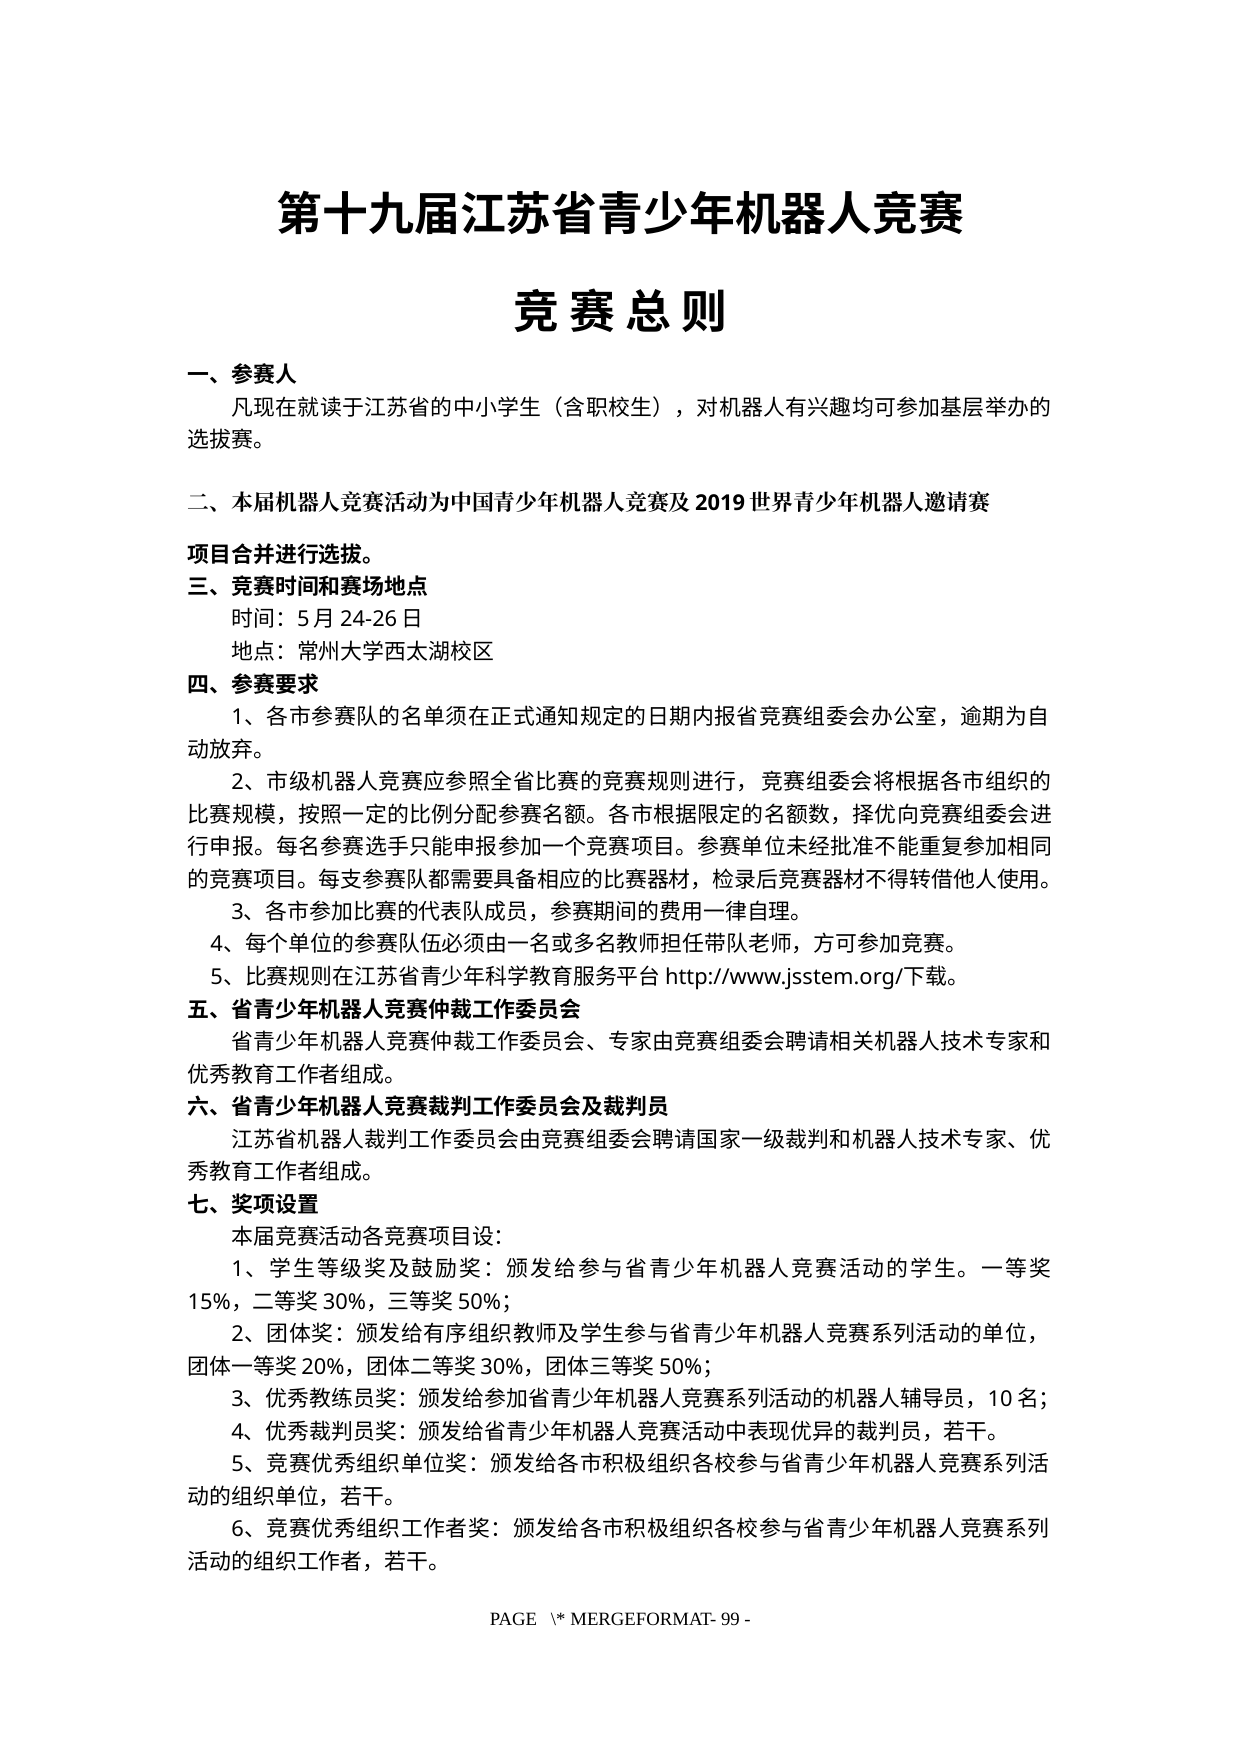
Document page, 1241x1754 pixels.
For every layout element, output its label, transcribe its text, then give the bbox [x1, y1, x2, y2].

text 4、每个单位的参赛队伍必须由一名或多名教师担任带队老师，方可参加竞赛。 [187, 926, 1053, 959]
text 3、各市参加比赛的代表队成员，参赛期间的费用一律自理。 [187, 894, 1053, 926]
text 三、竞赛时间和赛场地点 [187, 569, 1053, 601]
text 第十九届江苏省青少年机器人竞赛 [187, 162, 1053, 259]
text 凡现在就读于江苏省的中小学生（含职校生），对机器人有兴趣均可参加基层举办的选拔赛。 [187, 389, 1053, 454]
text 1、学生等级奖及鼓励奖：颁发给参与省青少年机器人竞赛活动的学生。一等奖15%，二等奖30%，三等奖50%； [187, 1251, 1053, 1316]
subtitle 二、本届机器人竞赛活动为中国青少年机器人竞赛及2019世界青少年机器人邀请赛 [187, 486, 1053, 518]
text 五、省青少年机器人竞赛仲裁工作委员会 [187, 991, 1053, 1024]
text 2、团体奖：颁发给有序组织教师及学生参与省青少年机器人竞赛系列活动的单位，团体一等奖20%，团体二等奖30%，团体三等奖50%； [187, 1316, 1053, 1381]
text 2、市级机器人竞赛应参照全省比赛的竞赛规则进行，竞赛组委会将根据各市组织的比赛规模，按照一定的比例分配参赛名额。各市根据限定的名额数，择优向竞赛组委会进行申报。每名参赛选手只能申报参加一个竞赛项目。参赛单位未经批准不能重复参加相同的竞赛项目。每支参赛队都需要具备相应的比赛器材，检录后竞赛器材不得转借他人使用。 [187, 764, 1053, 894]
text 5、比赛规则在江苏省青少年科学教育服务平台http://www.jsstem.org/下载。 [187, 959, 1053, 991]
text 5、竞赛优秀组织单位奖：颁发给各市积极组织各校参与省青少年机器人竞赛系列活动的组织单位，若干。 [187, 1446, 1053, 1511]
text 一、参赛人 [187, 357, 1053, 389]
text 竞 赛 总 则 [187, 259, 1053, 357]
text 江苏省机器人裁判工作委员会由竞赛组委会聘请国家一级裁判和机器人技术专家、优秀教育工作者组成。 [187, 1121, 1053, 1186]
text 3、优秀教练员奖：颁发给参加省青少年机器人竞赛系列活动的机器人辅导员，10名； [187, 1381, 1053, 1414]
text 地点：常州大学西太湖校区 [187, 634, 1053, 666]
text 项目合并进行选拔。 [187, 536, 1053, 569]
text 时间：5月24-26日 [187, 601, 1053, 634]
text 省青少年机器人竞赛仲裁工作委员会、专家由竞赛组委会聘请相关机器人技术专家和优秀教育工作者组成。 [187, 1024, 1053, 1089]
text 6、竞赛优秀组织工作者奖：颁发给各市积极组织各校参与省青少年机器人竞赛系列活动的组织工作者，若干。 [187, 1511, 1053, 1576]
text 四、参赛要求 [187, 666, 1053, 699]
text 1、各市参赛队的名单须在正式通知规定的日期内报省竞赛组委会办公室，逾期为自动放弃。 [187, 699, 1053, 764]
text 4、优秀裁判员奖：颁发给省青少年机器人竞赛活动中表现优异的裁判员，若干。 [187, 1414, 1053, 1446]
text 七、奖项设置 [187, 1186, 1053, 1219]
text 六、省青少年机器人竞赛裁判工作委员会及裁判员 [187, 1089, 1053, 1121]
text 本届竞赛活动各竞赛项目设： [187, 1219, 1053, 1251]
